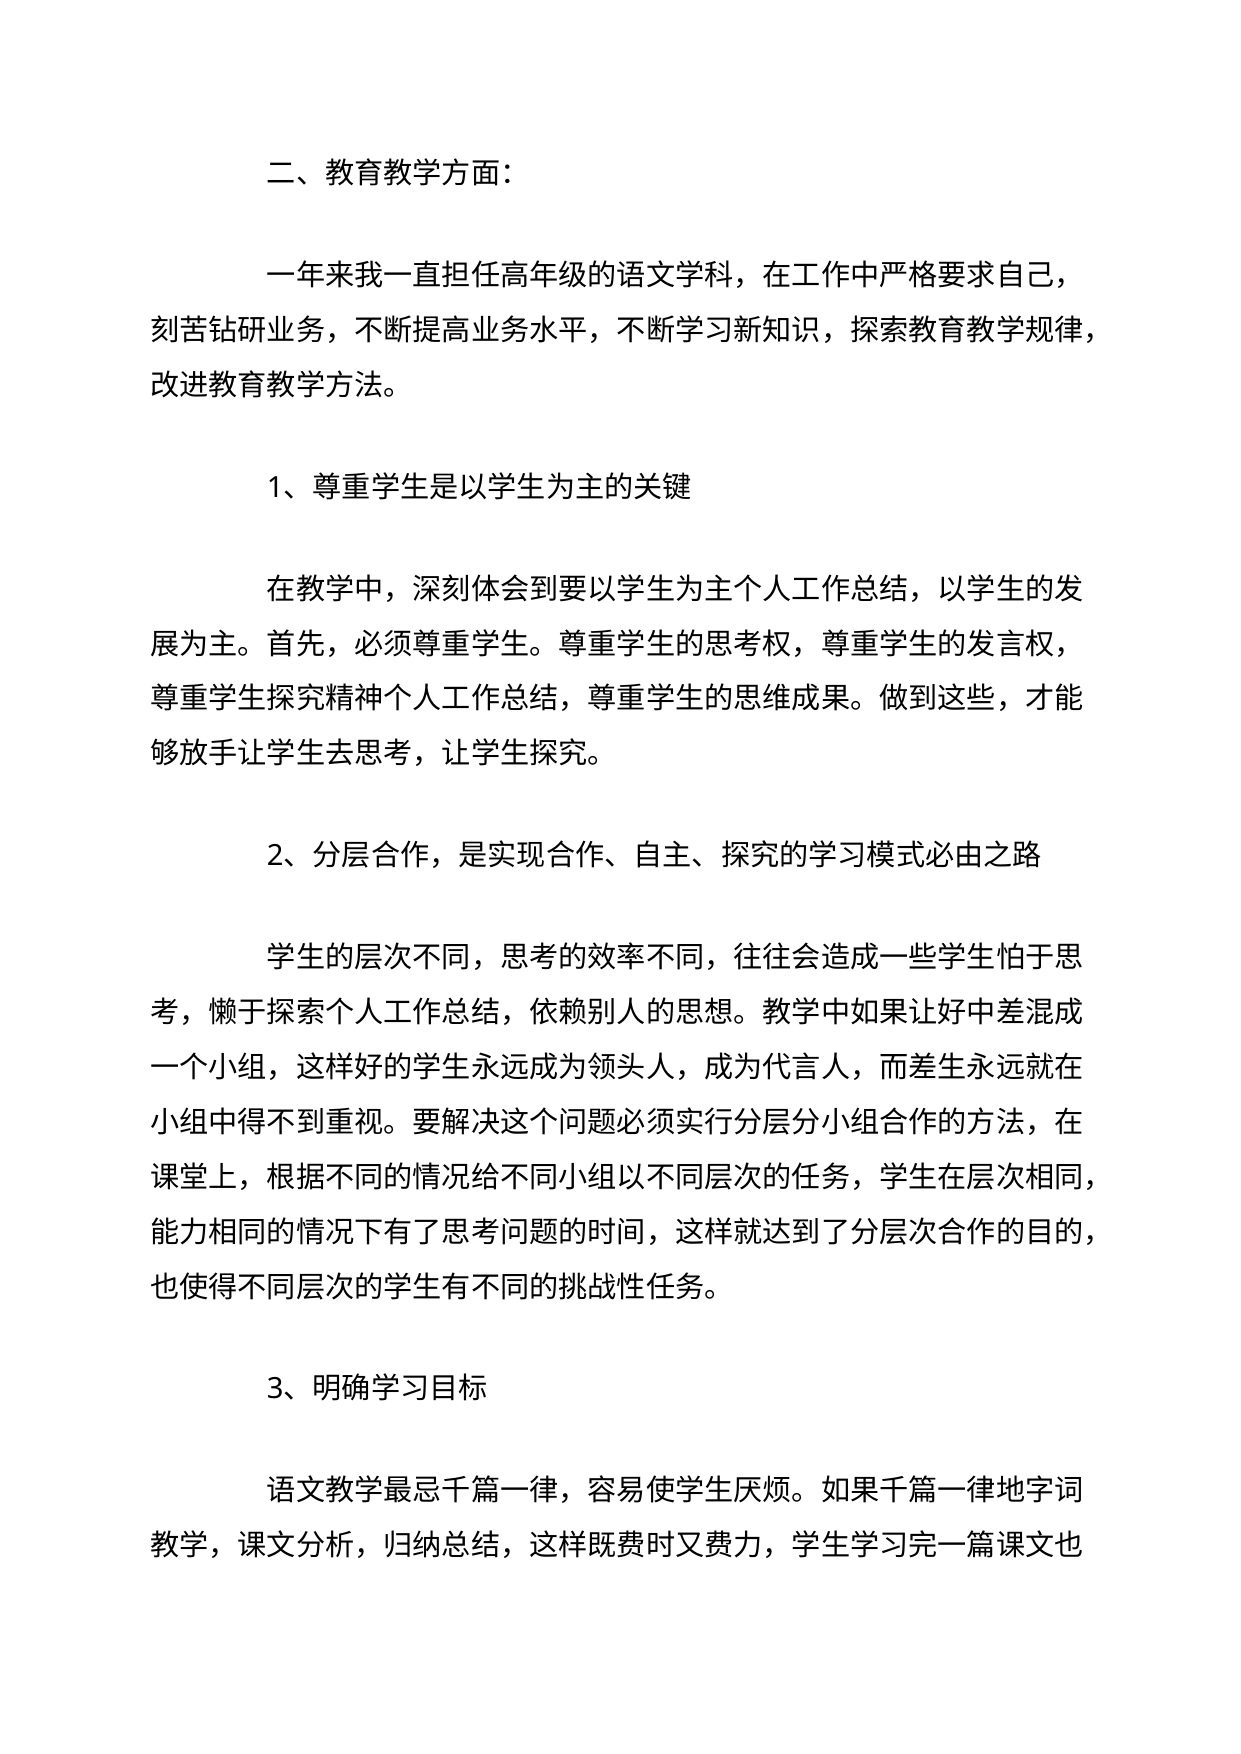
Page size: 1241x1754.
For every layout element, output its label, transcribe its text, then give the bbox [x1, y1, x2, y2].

text 一年来我一直担任高年级的语文学科，在工作中严格要求自己，刻苦钻研业务，不断提高业务水平，不断学习新知识，探索教育教学规律，改进教育教学方法。 [150, 252, 1090, 404]
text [150, 1467, 1090, 1564]
text 学生的层次不同，思考的效率不同，往往会造成一些学生怕于思考，懒于探索个人工作总结，依赖别人的思想。教学中如果让好中差混成一个小组，这样好的学生永远成为领头人，成为代言人，而差生永远就在小组中得不到重视。要解决这个问题必须实行分层分小组合作的方法，在课堂上，根据不同的情况给不同小组以不同层次的任务，学生在层次相同，能力相同的情况下有了思考问题的时间，这样就达到了分层次合作的目的，也使得不同层次的学生有不同的挑战性任务。 [150, 934, 1090, 1305]
text 在教学中，深刻体会到要以学生为主个人工作总结，以学生的发展为主。首先，必须尊重学生。尊重学生的思考权，尊重学生的发言权，尊重学生探究精神个人工作总结，尊重学生的思维成果。做到这些，才能够放手让学生去思考，让学生探究。 [150, 565, 1090, 772]
text 3、明确学习目标 [150, 1365, 1090, 1407]
text 2、分层合作，是实现合作、自主、探究的学习模式必由之路 [150, 832, 1090, 874]
text 二、教育教学方面： [150, 150, 1090, 192]
text 1、尊重学生是以学生为主的关键 [150, 463, 1090, 506]
